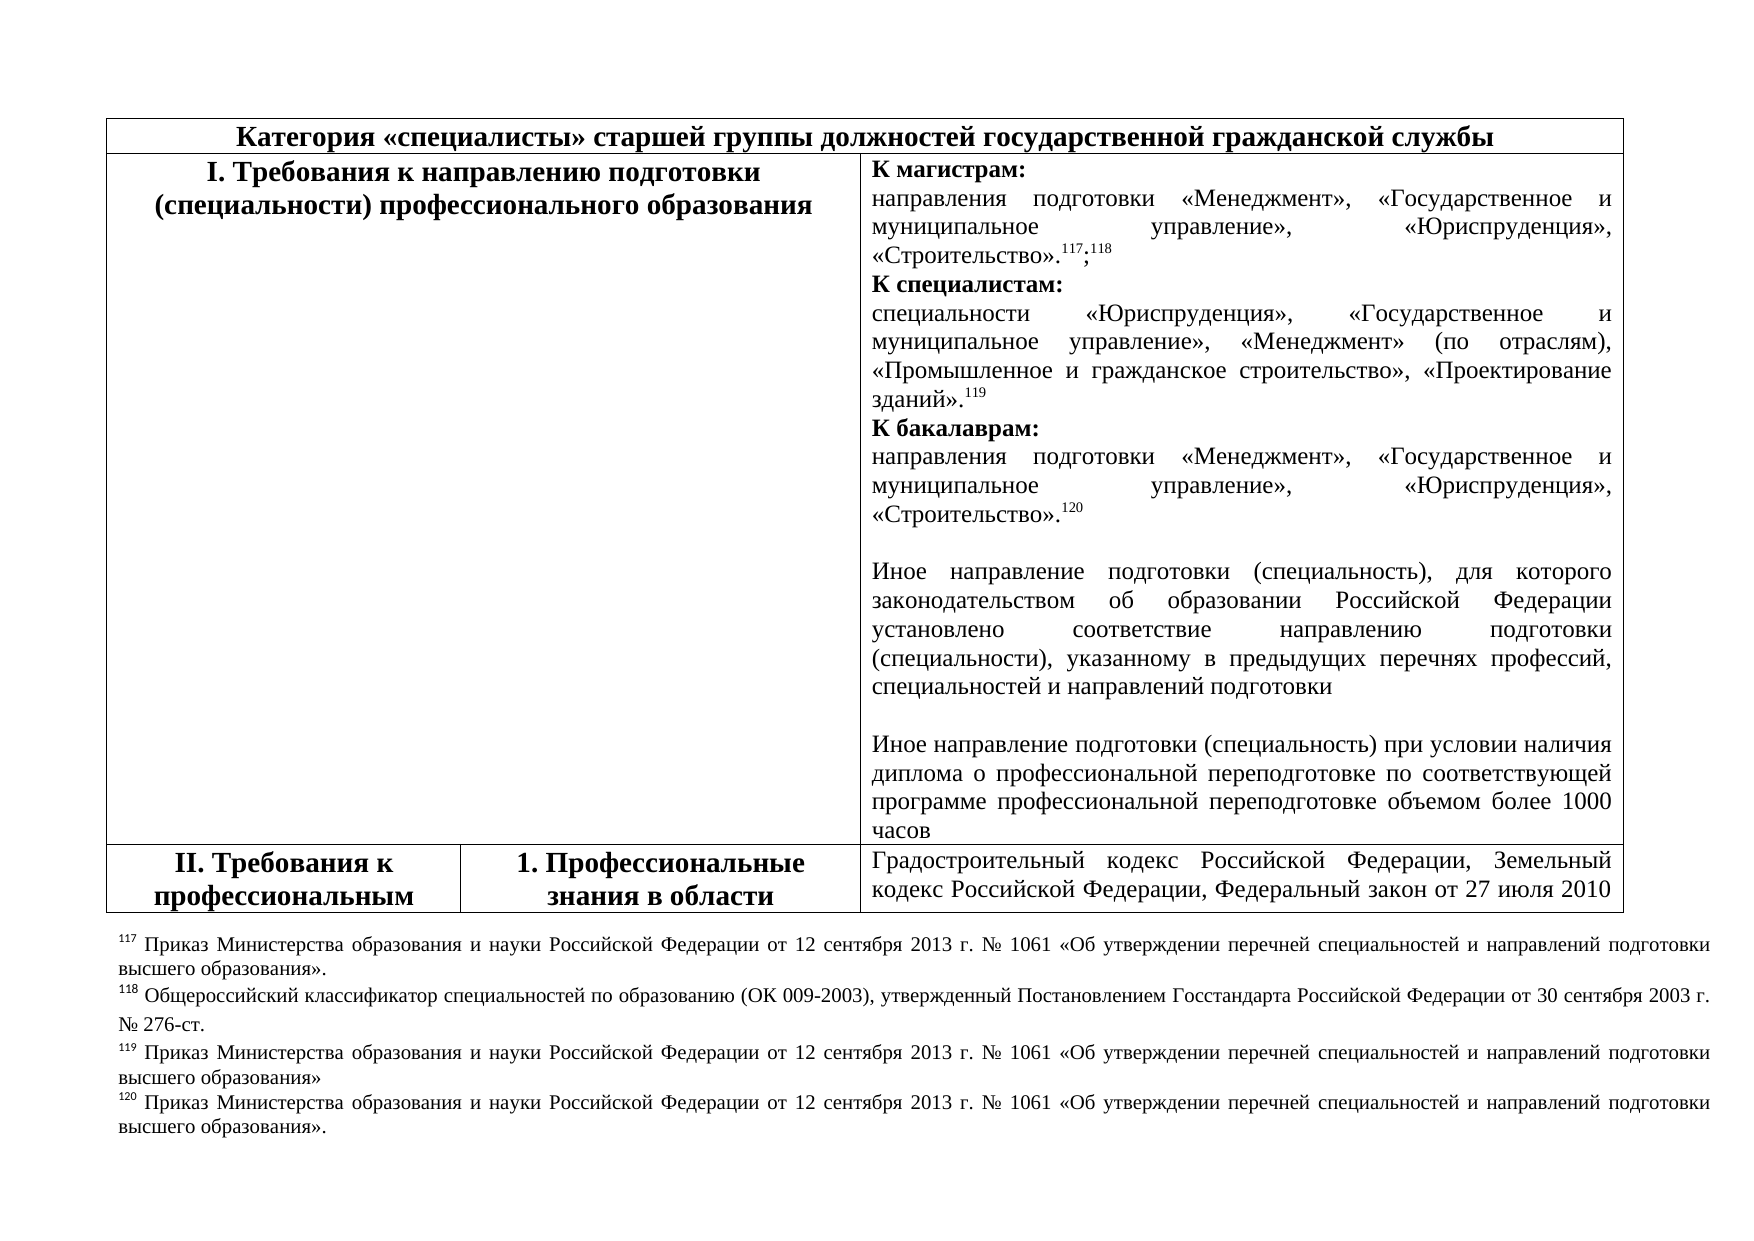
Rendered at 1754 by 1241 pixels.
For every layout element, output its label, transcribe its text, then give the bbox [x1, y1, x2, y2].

table_cell I. Требования к направлению подготовки (специальности) профессионального образования [107, 154, 860, 844]
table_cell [861, 845, 1623, 912]
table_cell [461, 845, 860, 912]
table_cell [107, 845, 460, 912]
table_cell К магистрам: направления подготовки «Менеджмент», «Государственное и муниципальное управление», «Юриспруденция», «Строительство».; К специалистам: специальности «Юриспруденция», «Государственное и муниципальное управление», «Менеджмент» (по отраслям), «Промышленное и гражданское строительство», «Проектирование зданий». К бакалаврам: направления подготовки «Менеджмент», «Государственное и муниципальное управление», «Юриспруденция», «Строительство». Иное направление подготовки (специальность), для которого законодательством об образовании Российской Федерации установлено соответствие направлению подготовки (специальности), указанному в предыдущих перечнях профессий, специальностей и направлений подготовки Иное направление подготовки (специальность) при условии наличия диплома о профессиональной переподготовке по соответствующей программе профессиональной переподготовке объемом более 1000 часов [861, 154, 1623, 844]
table_header Категория «специалисты» старшей группы должностей государственной гражданской службы [107, 119, 1623, 153]
